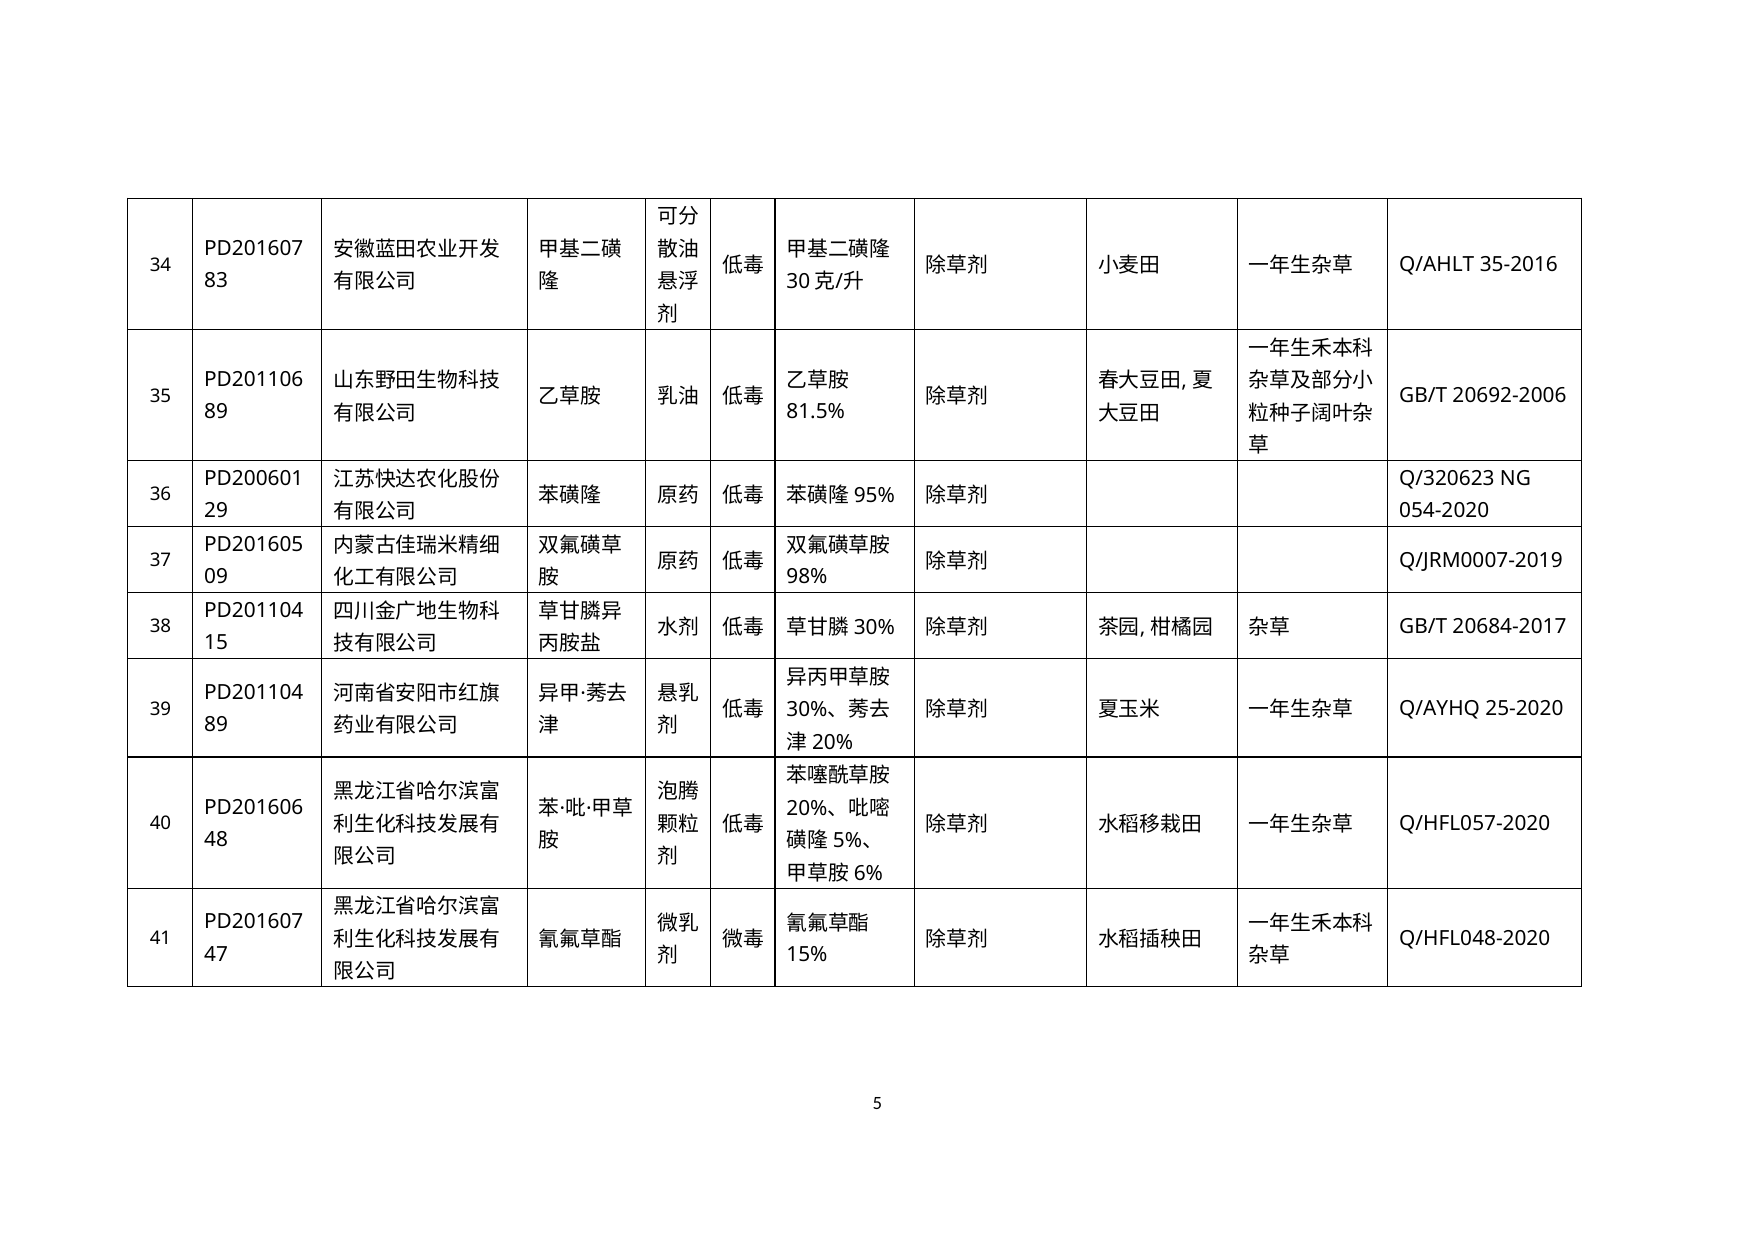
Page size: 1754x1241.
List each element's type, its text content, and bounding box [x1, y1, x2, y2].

table_cell 四川金广地生物科技有限公司 [322, 593, 527, 658]
table_cell [1238, 527, 1387, 592]
table_cell 苯磺隆 [528, 461, 645, 526]
table_cell 低毒 [711, 199, 774, 329]
table_cell [1087, 461, 1237, 526]
table_cell 苯·吡·甲草胺 [528, 758, 645, 887]
table_cell 异丙甲草胺 30%、莠去津 20% [776, 659, 914, 756]
table_cell PD20110689 [193, 330, 321, 460]
table_cell 一年生杂草 [1238, 659, 1387, 756]
table_cell 低毒 [711, 461, 774, 526]
table_cell 甲基二磺隆 30克/升 [776, 199, 914, 329]
table_cell GB/T 20684-2017 [1388, 593, 1581, 658]
table_cell PD20160783 [193, 199, 321, 329]
table_cell 黑龙江省哈尔滨富利生化科技发展有限公司 [322, 758, 527, 887]
table_cell 低毒 [711, 758, 774, 887]
table_cell Q/AHLT 35-2016 [1388, 199, 1581, 329]
table_cell 安徽蓝田农业开发有限公司 [322, 199, 527, 329]
table_cell 一年生杂草 [1238, 758, 1387, 887]
table_cell 异甲·莠去津 [528, 659, 645, 756]
table_cell PD20160509 [193, 527, 321, 592]
table_cell 36 [128, 461, 192, 526]
table_cell 除草剂 [915, 659, 1086, 756]
table_cell 双氟磺草胺 98% [776, 527, 914, 592]
table_cell 低毒 [711, 330, 774, 460]
table_cell 一年生禾本科杂草 [1238, 889, 1387, 986]
table_cell 35 [128, 330, 192, 460]
table_cell 除草剂 [915, 330, 1086, 460]
table_cell 除草剂 [915, 461, 1086, 526]
table_cell 40 [128, 758, 192, 887]
table_cell PD20160648 [193, 758, 321, 887]
table_cell 甲基二磺隆 [528, 199, 645, 329]
table_cell 除草剂 [915, 527, 1086, 592]
table_cell 低毒 [711, 659, 774, 756]
table_cell GB/T 20692-2006 [1388, 330, 1581, 460]
table_cell 原药 [646, 527, 710, 592]
table_cell 37 [128, 527, 192, 592]
table_cell 41 [128, 889, 192, 986]
table_cell 小麦田 [1087, 199, 1237, 329]
table_cell 悬乳剂 [646, 659, 710, 756]
table_cell 除草剂 [915, 889, 1086, 986]
table_cell 原药 [646, 461, 710, 526]
table_cell 黑龙江省哈尔滨富利生化科技发展有限公司 [322, 889, 527, 986]
table_cell 水稻插秧田 [1087, 889, 1237, 986]
table_cell 39 [128, 659, 192, 756]
table_cell 草甘膦 30% [776, 593, 914, 658]
table_cell 苯磺隆 95% [776, 461, 914, 526]
table_cell 氰氟草酯 15% [776, 889, 914, 986]
table_cell 双氟磺草胺 [528, 527, 645, 592]
table_cell Q/HFL048-2020 [1388, 889, 1581, 986]
table_cell 草甘膦异丙胺盐 [528, 593, 645, 658]
table_cell 一年生禾本科杂草及部分小粒种子阔叶杂草 [1238, 330, 1387, 460]
table_cell Q/AYHQ 25-2020 [1388, 659, 1581, 756]
table_cell Q/320623 NG 054-2020 [1388, 461, 1581, 526]
table_cell 水剂 [646, 593, 710, 658]
table_cell 38 [128, 593, 192, 658]
table_cell 一年生杂草 [1238, 199, 1387, 329]
table_cell 夏玉米 [1087, 659, 1237, 756]
table_cell 除草剂 [915, 758, 1086, 887]
table_cell 春大豆田, 夏大豆田 [1087, 330, 1237, 460]
table_cell PD20060129 [193, 461, 321, 526]
table_cell 低毒 [711, 593, 774, 658]
table_cell Q/HFL057-2020 [1388, 758, 1581, 887]
table_cell 可分散油悬浮剂 [646, 199, 710, 329]
table_cell 乳油 [646, 330, 710, 460]
table_cell 江苏快达农化股份有限公司 [322, 461, 527, 526]
table_cell 微毒 [711, 889, 774, 986]
table_cell 微乳剂 [646, 889, 710, 986]
table_cell PD20110489 [193, 659, 321, 756]
table_cell 乙草胺 [528, 330, 645, 460]
table_cell 低毒 [711, 527, 774, 592]
table_cell 除草剂 [915, 199, 1086, 329]
table_cell PD20160747 [193, 889, 321, 986]
table_cell [1087, 527, 1237, 592]
table_cell 除草剂 [915, 593, 1086, 658]
table_cell 苯噻酰草胺 20%、吡嘧磺隆 5%、甲草胺 6% [776, 758, 914, 887]
table_cell PD20110415 [193, 593, 321, 658]
table_cell Q/JRM0007-2019 [1388, 527, 1581, 592]
table_cell 茶园, 柑橘园 [1087, 593, 1237, 658]
table_cell 内蒙古佳瑞米精细化工有限公司 [322, 527, 527, 592]
table_cell 河南省安阳市红旗药业有限公司 [322, 659, 527, 756]
table_cell 杂草 [1238, 593, 1387, 658]
table_cell 泡腾颗粒剂 [646, 758, 710, 887]
table_cell 乙草胺 81.5% [776, 330, 914, 460]
table_cell 氰氟草酯 [528, 889, 645, 986]
table_cell 34 [128, 199, 192, 329]
table_cell [1238, 461, 1387, 526]
table_cell 山东野田生物科技有限公司 [322, 330, 527, 460]
table_cell 水稻移栽田 [1087, 758, 1237, 887]
